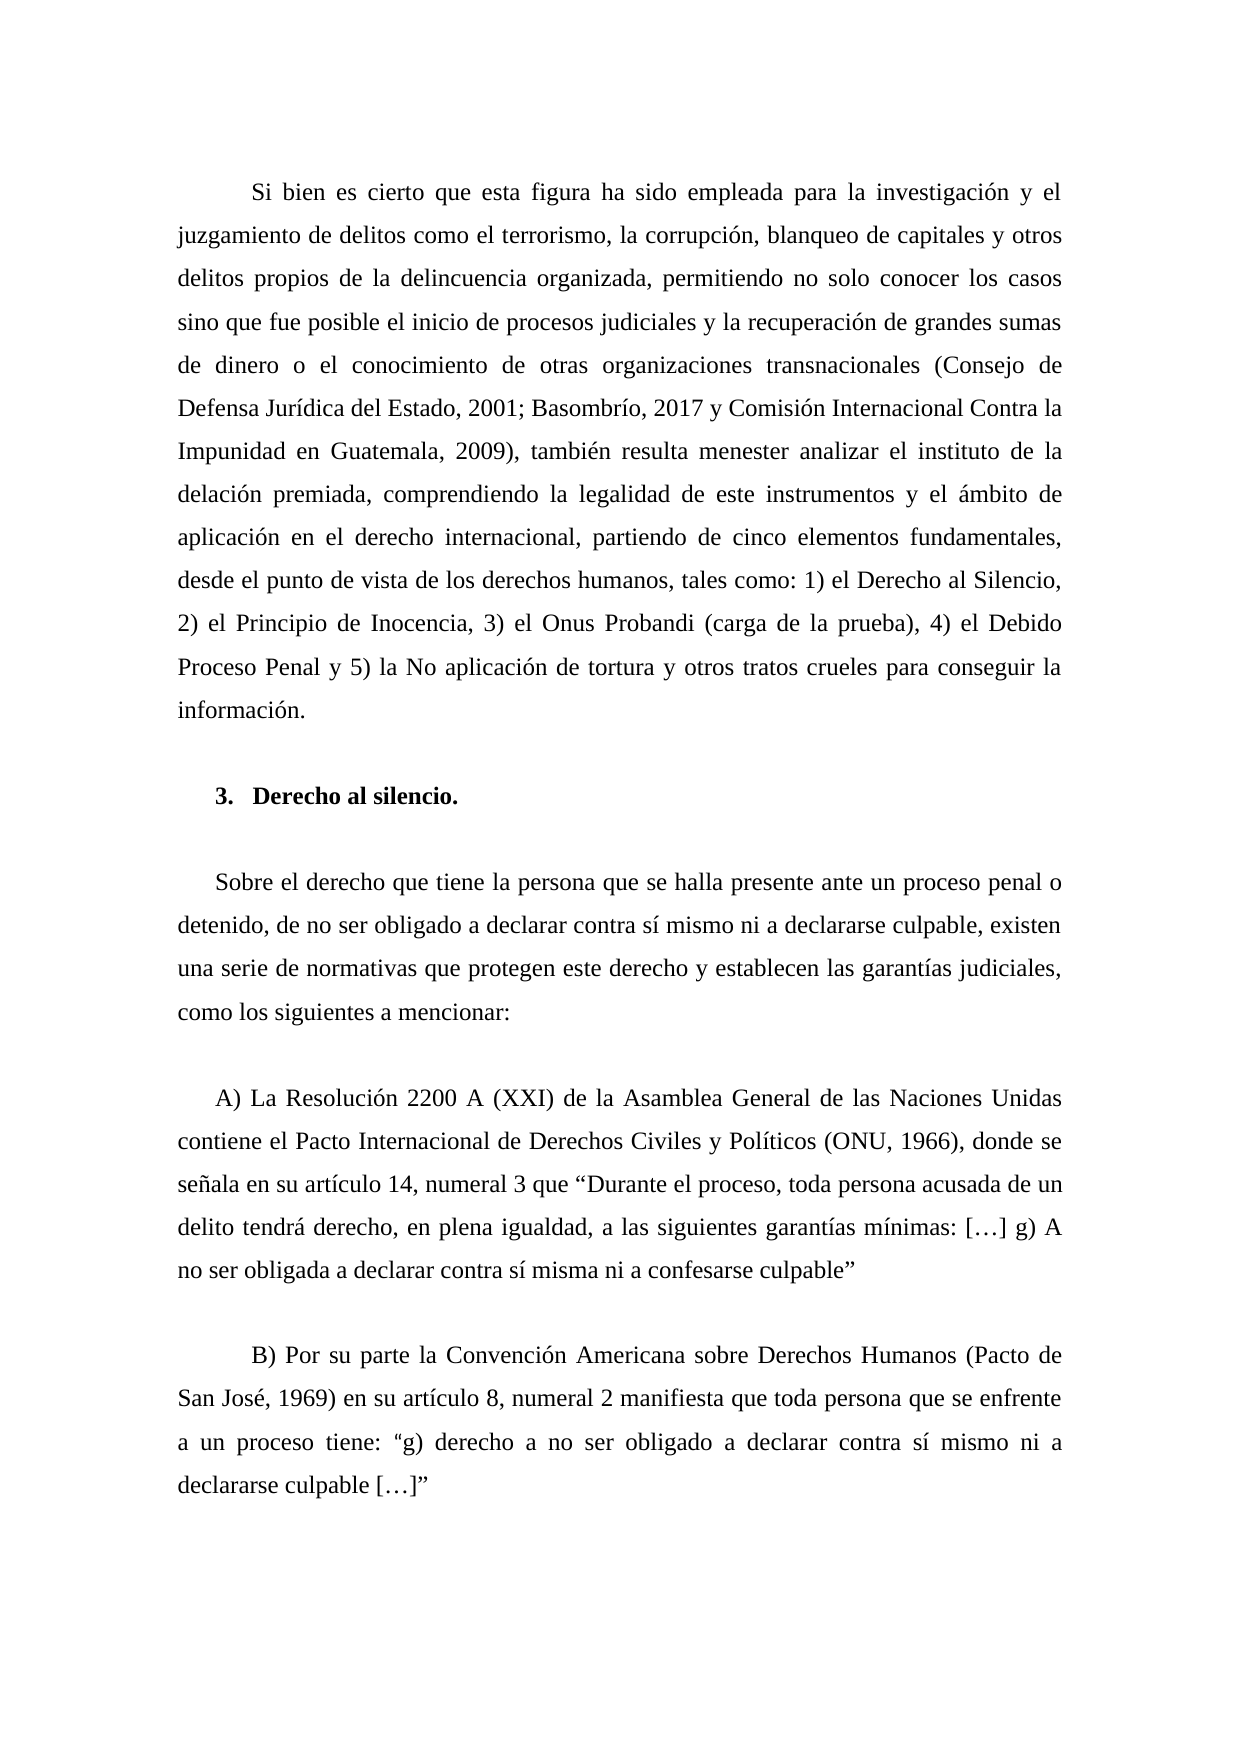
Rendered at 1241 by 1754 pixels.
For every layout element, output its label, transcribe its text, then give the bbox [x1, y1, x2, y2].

text B) Por su parte la Convención Americana sobre Derechos Humanos (Pacto de San José, 1969) en su artículo 8, numeral 2 manifiesta que toda persona que se enfrente a un proceso tiene: “g) derecho a no ser obligado a declarar contra sí mismo ni a declararse culpable […]” [177, 1340, 1063, 1499]
text Si bien es cierto que esta figura ha sido empleada para la investigación y el juzgamiento de delitos como el terrorismo, la corrupción, blanqueo de capitales y otros delitos propios de la delincuencia organizada, permitiendo no solo conocer los casos sino que fue posible el inicio de procesos judiciales y la recuperación de grandes sumas de dinero o el conocimiento de otras organizaciones transnacionales (Consejo de Defensa Jurídica del Estado, 2001; Basombrío, 2017 y Comisión Internacional Contra la Impunidad en Guatemala, 2009), también resulta menester analizar el instituto de la delación premiada, comprendiendo la legalidad de este instrumentos y el ámbito de aplicación en el derecho internacional, partiendo de cinco elementos fundamentales, desde el punto de vista de los derechos humanos, tales como: 1) el Derecho al Silencio, 2) el Principio de Inocencia, 3) el Onus Probandi (carga de la prueba), 4) el Debido Proceso Penal y 5) la No aplicación de tortura y otros tratos crueles para conseguir la información. [177, 177, 1063, 723]
list Derecho al silencio. [215, 781, 1063, 810]
text A) La Resolución 2200 A (XXI) de la Asamblea General de las Naciones Unidas contiene el Pacto Internacional de Derechos Civiles y Políticos (ONU, 1966), donde se señala en su artículo 14, numeral 3 que “Durante el proceso, toda persona acusada de un delito tendrá derecho, en plena igualdad, a las siguientes garantías mínimas: […] g) A no ser obligada a declarar contra sí misma ni a confesarse culpable” [177, 1083, 1063, 1284]
text Sobre el derecho que tiene la persona que se halla presente ante un proceso penal o detenido, de no ser obligado a declarar contra sí mismo ni a declararse culpable, existen una serie de normativas que protegen este derecho y establecen las garantías judiciales, como los siguientes a mencionar: [177, 867, 1063, 1025]
